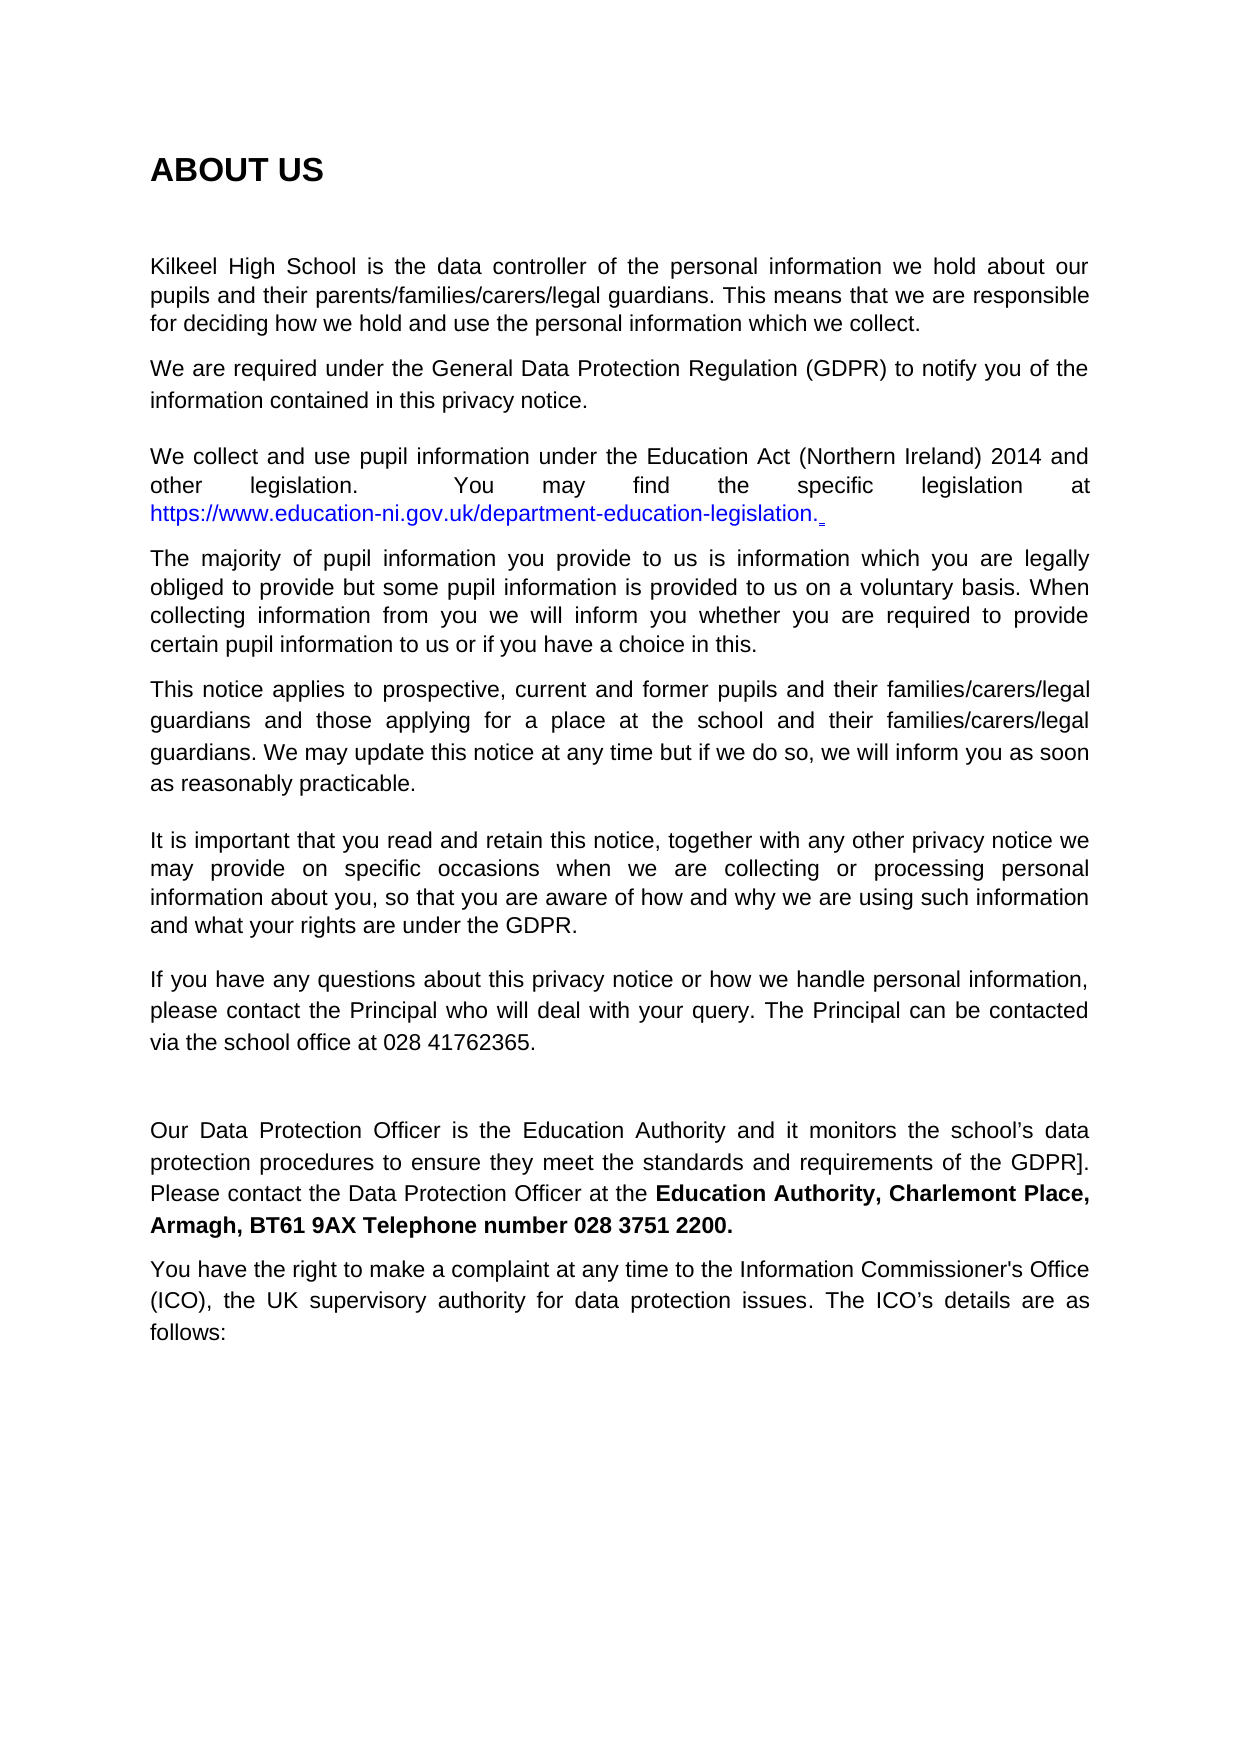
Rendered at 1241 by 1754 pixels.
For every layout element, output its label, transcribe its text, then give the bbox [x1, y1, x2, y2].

text If you have any questions about this privacy notice or how we handle personal information, please contact the Principal who will deal with your query. The Principal can be contacted via the school office at 028 41762365. [150, 966, 1090, 1055]
text We are required under the General Data Protection Regulation (GDPR) to notify you of the information contained in this privacy notice. [150, 355, 1090, 413]
text Kilkeel High School is the data controller of the personal information we hold about our pupils and their parents/families/carers/legal guardians. This means that we are responsible for deciding how we hold and use the personal information which we collect. [150, 253, 1090, 336]
text Our Data Protection Officer is the Education Authority and it monitors the school’s data protection procedures to ensure they meet the standards and requirements of the GDPR]. Please contact the Data Protection Officer at the Education Authority, Charlemont Place, Armagh, BT61 9AX Telephone number 028 3751 2200. [150, 1117, 1090, 1238]
text The majority of pupil information you provide to us is information which you are legally obliged to provide but some pupil information is provided to us on a voluntary basis. When collecting information from you we will inform you whether you are required to provide certain pupil information to us or if you have a choice in this. [150, 545, 1090, 657]
text This notice applies to prospective, current and former pupils and their families/carers/legal guardians and those applying for a place at the school and their families/carers/legal guardians. We may update this notice at any time but if we do so, we will inform you as soon as reasonably practicable. [150, 676, 1090, 797]
text You have the right to make a complaint at any time to the Information Commissioner's Office (ICO), the UK supervisory authority for data protection issues. The ICO’s details are as follows: [150, 1256, 1090, 1345]
text ABOUT US [150, 150, 1090, 188]
text It is important that you read and retain this notice, together with any other privacy notice we may provide on specific occasions when we are collecting or processing personal information about you, so that you are aware of how and why we are using such information and what your rights are under the GDPR. [150, 827, 1090, 939]
text We collect and use pupil information under the Education Act (Northern Ireland) 2014 and other legislation. You may find the specific legislation at https://www.education-ni.gov.uk/department-education-legislation. [150, 443, 1090, 527]
